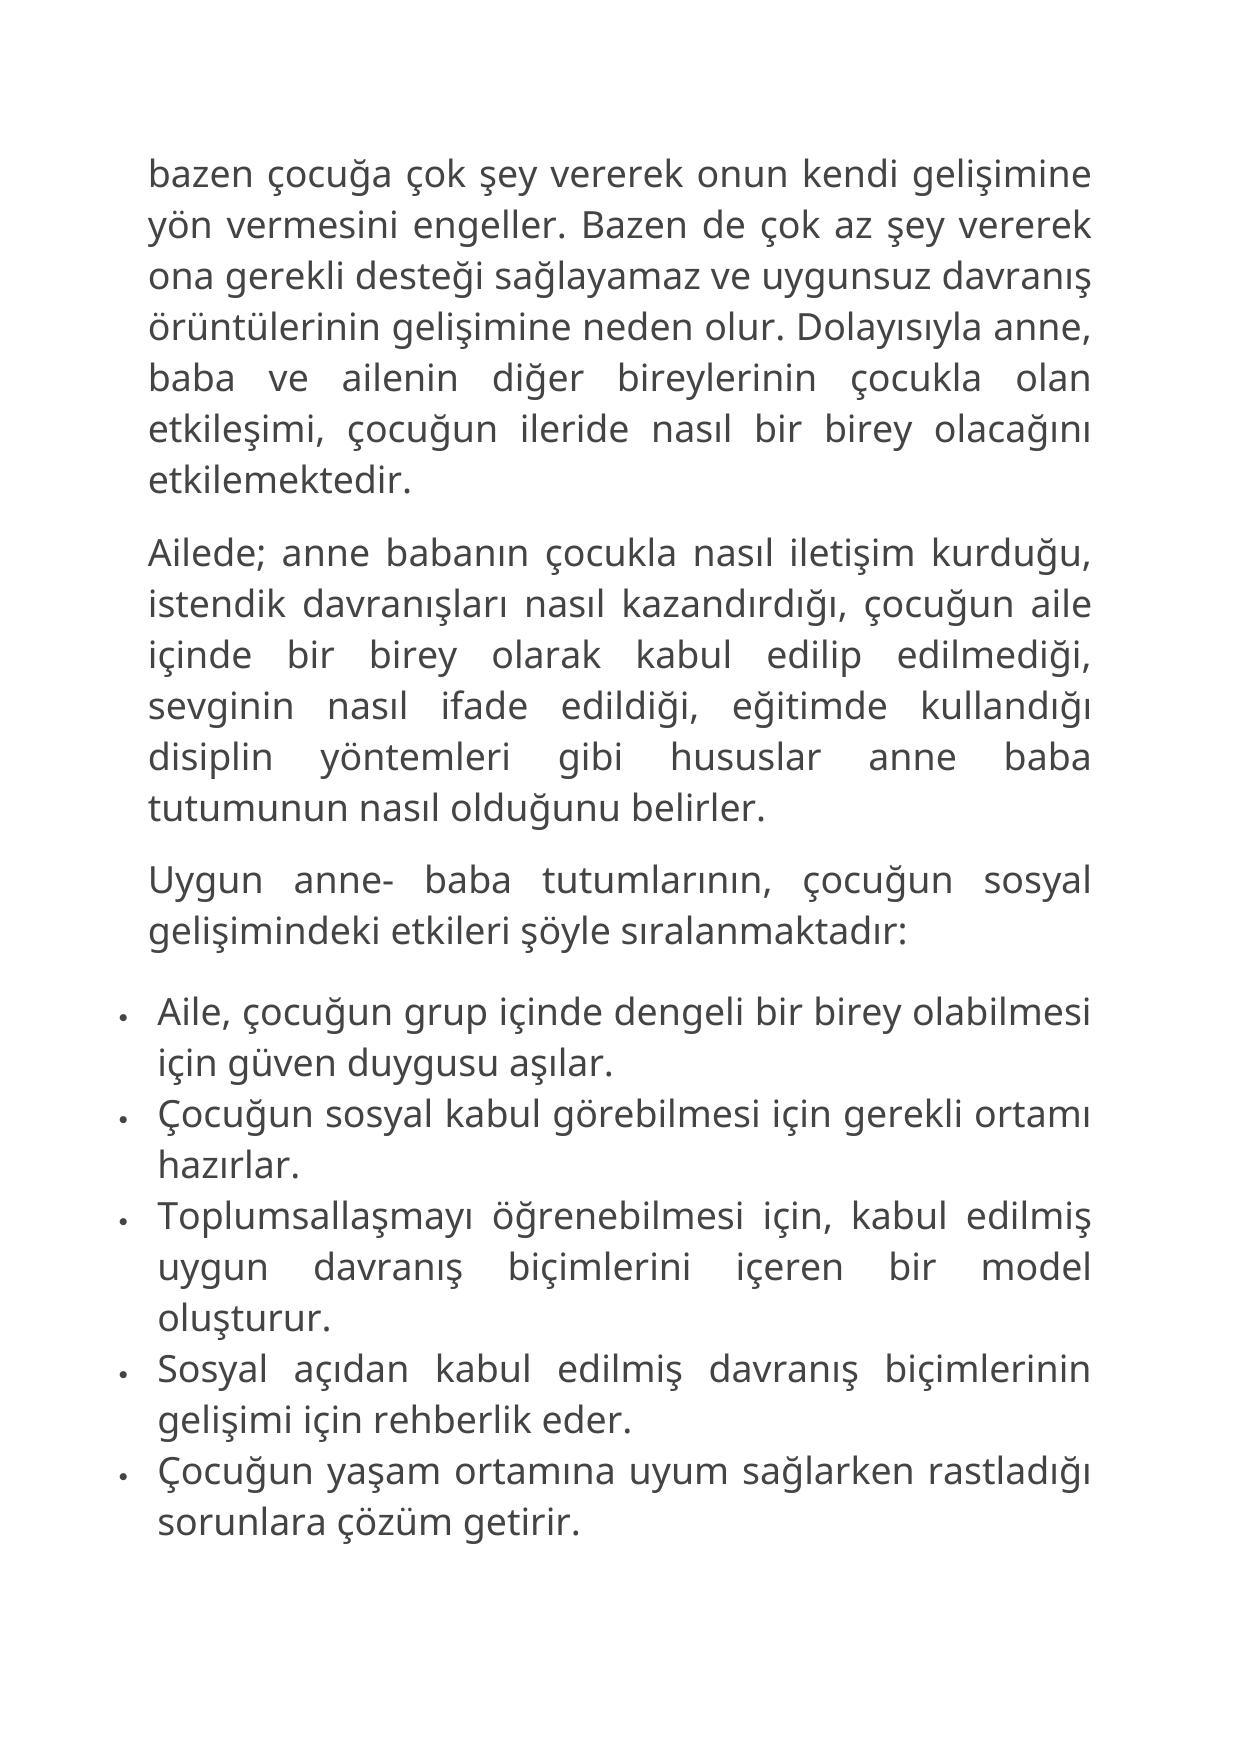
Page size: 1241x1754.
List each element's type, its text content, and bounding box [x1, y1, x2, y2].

list Çocuğun yaşam ortamına uyum sağlarken rastladığı sorunlara çözüm getirir. [119, 1444, 1093, 1546]
list Sosyal açıdan kabul edilmiş davranış biçimlerinin gelişimi için rehberlik eder. [119, 1342, 1093, 1444]
list Toplumsallaşmayı öğrenebilmesi için, kabul edilmiş uygun davranış biçimlerini içeren bir model oluşturur. [119, 1189, 1093, 1342]
text Uygun anne- baba tutumlarının, çocuğun sosyal gelişimindeki etkileri şöyle sıralanmaktadır: [148, 854, 1093, 956]
list Çocuğun sosyal kabul görebilmesi için gerekli ortamı hazırlar. [119, 1087, 1093, 1189]
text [148, 148, 1093, 505]
text Ailede; anne babanın çocukla nasıl iletişim kurduğu, istendik davranışları nasıl kazandırdığı, çocuğun aile içinde bir birey olarak kabul edilip edilmediği, sevginin nasıl ifade edildiği, eğitimde kullandığı disiplin yöntemleri gibi hususlar anne baba tutumunun nasıl olduğunu belirler. [148, 526, 1093, 832]
list Aile, çocuğun grup içinde dengeli bir birey olabilmesi için güven duygusu aşılar. [119, 985, 1093, 1087]
